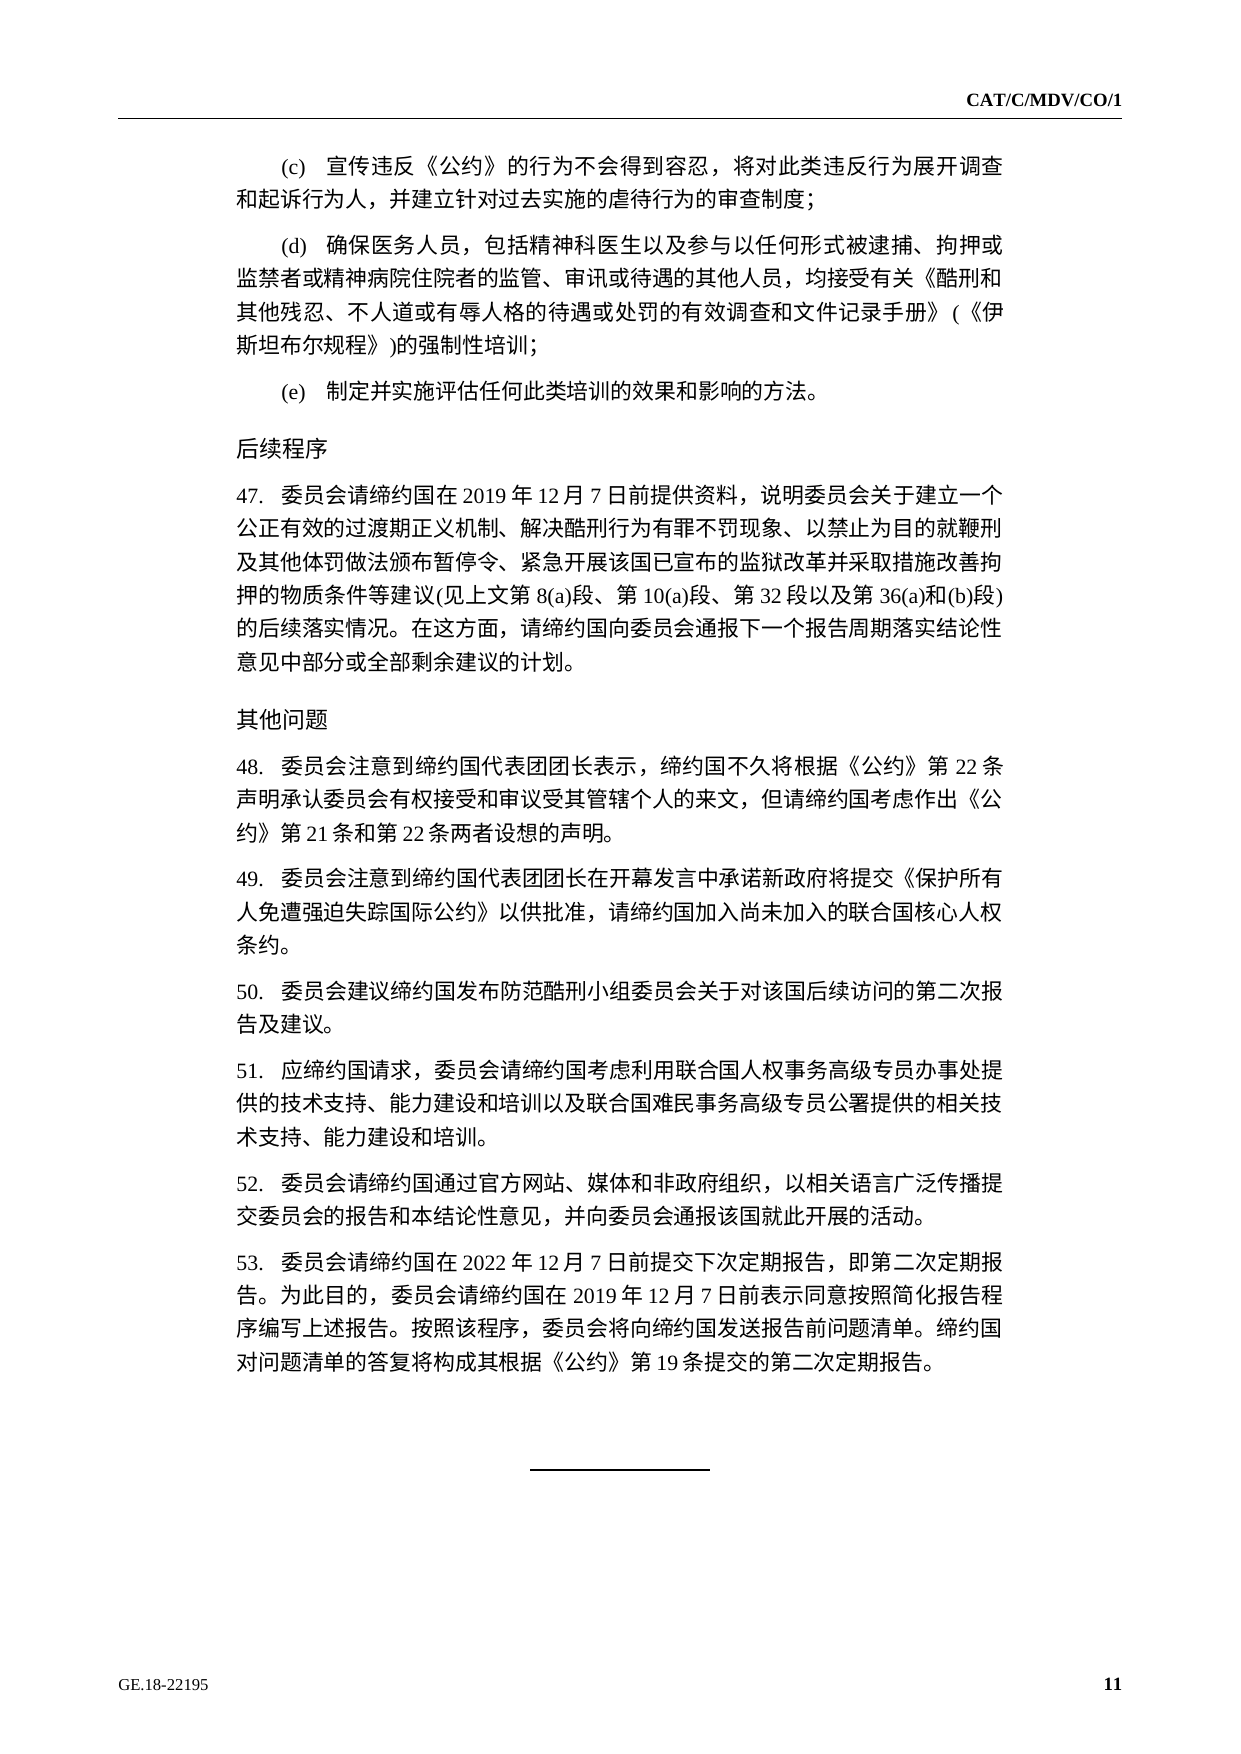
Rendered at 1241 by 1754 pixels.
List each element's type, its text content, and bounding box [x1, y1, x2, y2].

text 其他问题 [118, 702, 1004, 735]
text 50. 委员会建议缔约国发布防范酷刑小组委员会关于对该国后续访问的第二次报告及建议。 [236, 973, 1004, 1039]
text (d) 确保医务人员，包括精神科医生以及参与以任何形式被逮捕、拘押或监禁者或精神病院住院者的监管、审讯或待遇的其他人员，均接受有关《酷刑和其他残忍、不人道或有辱人格的待遇或处罚的有效调查和文件记录手册》(《伊斯坦布尔规程》)的强制性培训； [236, 227, 1004, 360]
text 后续程序 [118, 431, 1004, 464]
text 51. 应缔约国请求，委员会请缔约国考虑利用联合国人权事务高级专员办事处提供的技术支持、能力建设和培训以及联合国难民事务高级专员公署提供的相关技术支持、能力建设和培训。 [236, 1052, 1004, 1152]
text 53. 委员会请缔约国在2022年12月7日前提交下次定期报告，即第二次定期报告。为此目的，委员会请缔约国在2019年12月7日前表示同意按照简化报告程序编写上述报告。按照该程序，委员会将向缔约国发送报告前问题清单。缔约国对问题清单的答复将构成其根据《公约》第19条提交的第二次定期报告。 [236, 1243, 1004, 1377]
text 48. 委员会注意到缔约国代表团团长表示，缔约国不久将根据《公约》第22条声明承认委员会有权接受和审议受其管辖个人的来文，但请缔约国考虑作出《公约》第21条和第22条两者设想的声明。 [236, 748, 1004, 848]
text 47. 委员会请缔约国在2019年12月7日前提供资料，说明委员会关于建立一个公正有效的过渡期正义机制、解决酷刑行为有罪不罚现象、以禁止为目的就鞭刑及其他体罚做法颁布暂停令、紧急开展该国已宣布的监狱改革并采取措施改善拘押的物质条件等建议(见上文第8(a)段、第10(a)段、第32段以及第36(a)和(b)段)的后续落实情况。在这方面，请缔约国向委员会通报下一个报告周期落实结论性意见中部分或全部剩余建议的计划。 [236, 477, 1004, 677]
text 49. 委员会注意到缔约国代表团团长在开幕发言中承诺新政府将提交《保护所有人免遭强迫失踪国际公约》以供批准，请缔约国加入尚未加入的联合国核心人权条约。 [236, 860, 1004, 960]
text (c) 宣传违反《公约》的行为不会得到容忍，将对此类违反行为展开调查和起诉行为人，并建立针对过去实施的虐待行为的审查制度； [236, 148, 1004, 214]
text 52. 委员会请缔约国通过官方网站、媒体和非政府组织，以相关语言广泛传播提交委员会的报告和本结论性意见，并向委员会通报该国就此开展的活动。 [236, 1164, 1004, 1231]
text (e) 制定并实施评估任何此类培训的效果和影响的方法。 [236, 373, 1004, 406]
